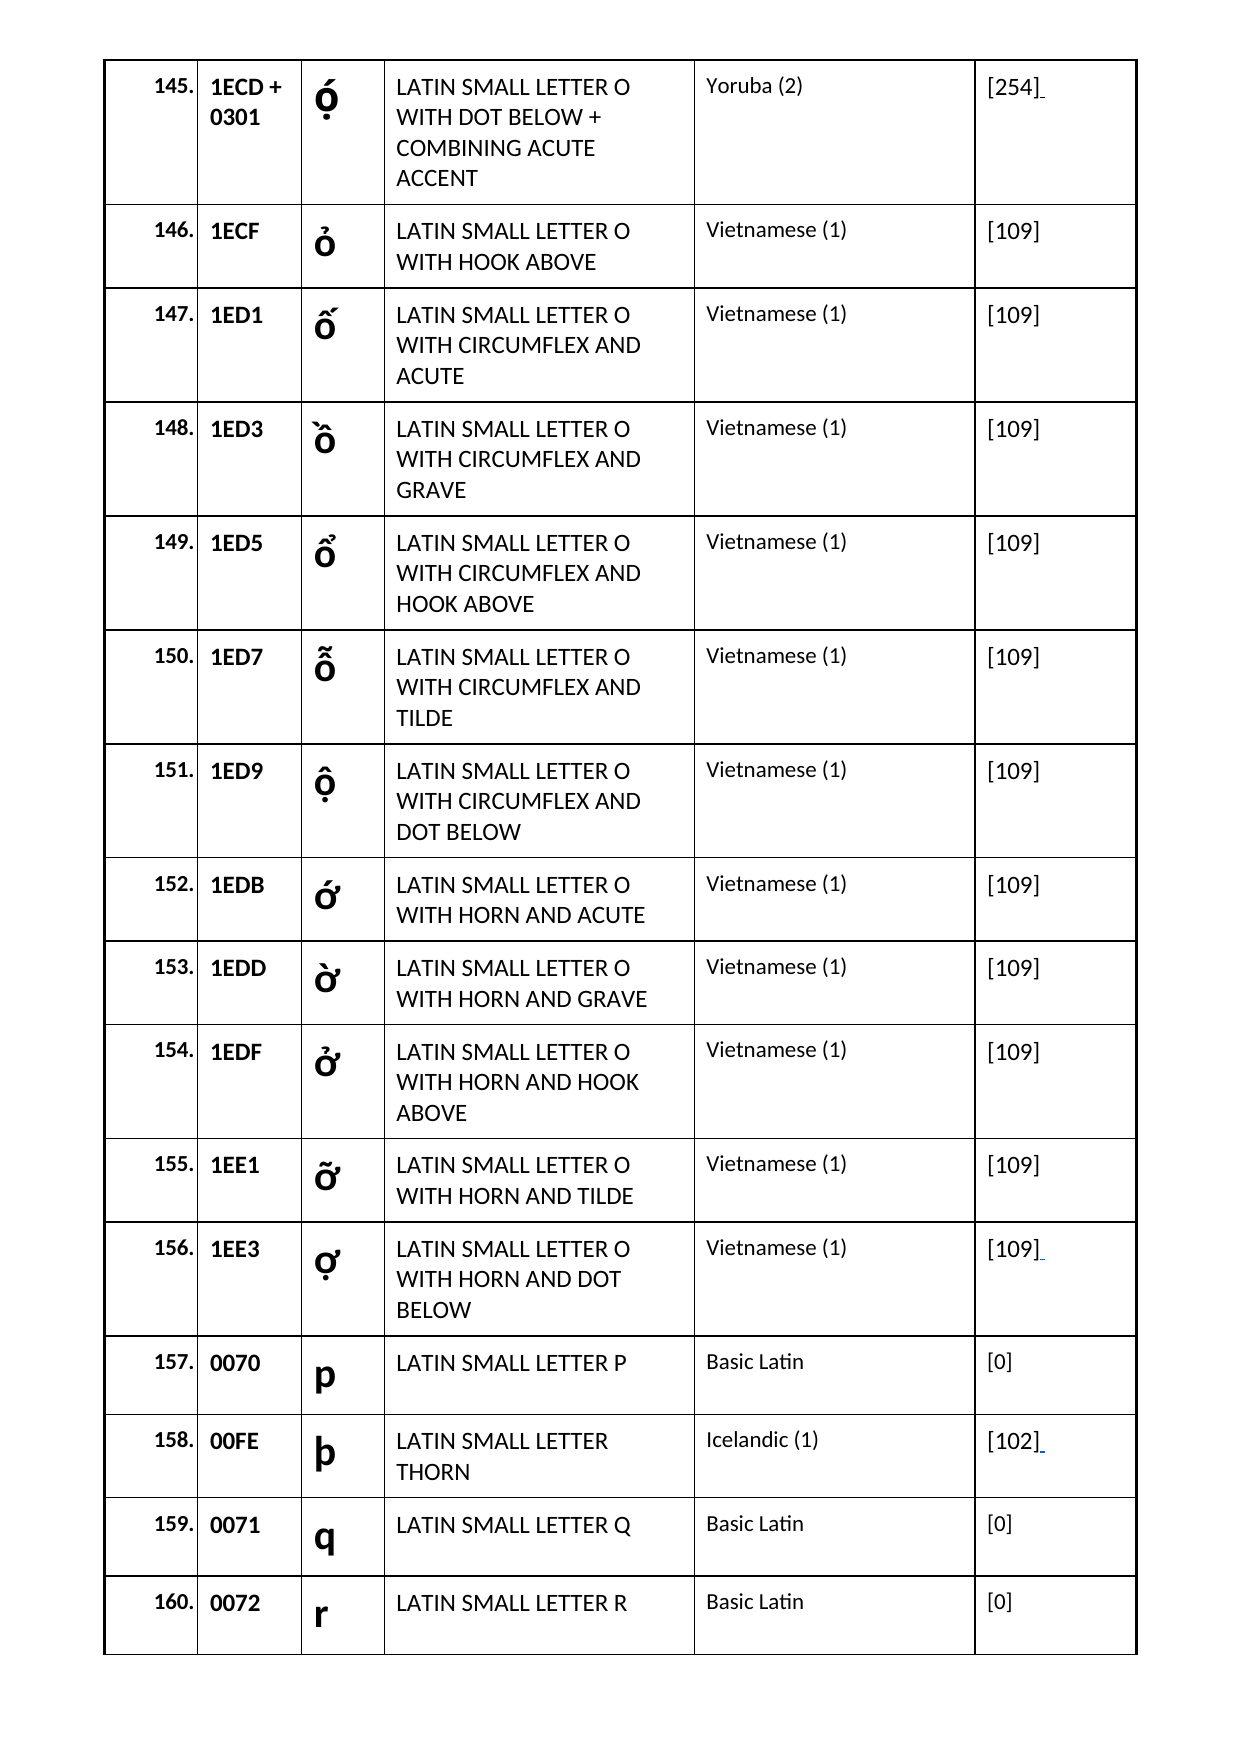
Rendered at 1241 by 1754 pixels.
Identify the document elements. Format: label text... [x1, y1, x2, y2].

table_cell [109] [976, 1139, 1135, 1221]
table_cell [109] [976, 1223, 1135, 1335]
table_cell [106, 1025, 197, 1138]
table_cell [109] [976, 745, 1135, 857]
table_cell [106, 289, 197, 401]
table_cell 0071 [198, 1498, 301, 1575]
table_cell [0] [976, 1577, 1135, 1654]
table_cell LATIN SMALL LETTER Q [385, 1498, 694, 1575]
table_cell [106, 942, 197, 1024]
table_cell [109] [976, 1025, 1135, 1138]
table_cell [109] [976, 289, 1135, 401]
table_cell LATIN SMALL LETTER R [385, 1577, 694, 1654]
table_cell [0] [976, 1337, 1135, 1413]
table_cell LATIN SMALL LETTER O WITH HORN AND ACUTE [385, 858, 694, 940]
table_cell [106, 61, 197, 203]
table_cell ỡ [302, 1139, 384, 1221]
table_cell ỗ [302, 631, 384, 743]
table_cell 00FE [198, 1415, 301, 1497]
table_cell p [302, 1337, 384, 1413]
table_cell ợ [302, 1223, 384, 1335]
table_cell Vietnamese (1) [695, 1025, 974, 1138]
table_cell Vietnamese (1) [695, 1223, 974, 1335]
table_cell 0072 [198, 1577, 301, 1654]
table_cell 1EE3 [198, 1223, 301, 1335]
table_cell Icelandic (1) [695, 1415, 974, 1497]
table_cell 1ED1 [198, 289, 301, 401]
table_cell [106, 858, 197, 940]
table_cell Vietnamese (1) [695, 745, 974, 857]
table_cell LATIN SMALL LETTER O WITH CIRCUMFLEX AND HOOK ABOVE [385, 517, 694, 629]
table_cell ổ [302, 517, 384, 629]
table_cell Vietnamese (1) [695, 1139, 974, 1221]
table_cell [102] [976, 1415, 1135, 1497]
table_cell [106, 745, 197, 857]
table_cell LATIN SMALL LETTER O WITH HOOK ABOVE [385, 205, 694, 287]
table_cell Vietnamese (1) [695, 858, 974, 940]
table_cell LATIN SMALL LETTER O WITH HORN AND GRAVE [385, 942, 694, 1024]
table_cell ớ [302, 858, 384, 940]
table_cell 1EDB [198, 858, 301, 940]
table_cell ộ [302, 745, 384, 857]
table_cell [109] [976, 517, 1135, 629]
table_cell [254] [976, 61, 1135, 203]
table_cell LATIN SMALL LETTER O WITH CIRCUMFLEX AND ACUTE [385, 289, 694, 401]
table_cell [109] [976, 858, 1135, 940]
table_cell [106, 1337, 197, 1413]
table_cell Vietnamese (1) [695, 942, 974, 1024]
table_cell 1ED3 [198, 403, 301, 515]
table_cell [109] [976, 942, 1135, 1024]
table_cell [109] [976, 631, 1135, 743]
table_cell 0070 [198, 1337, 301, 1413]
table_cell Vietnamese (1) [695, 289, 974, 401]
table_cell 1ED9 [198, 745, 301, 857]
table_cell [109] [976, 403, 1135, 515]
table_cell Basic Latin [695, 1577, 974, 1654]
table_cell Vietnamese (1) [695, 517, 974, 629]
table_cell [106, 1139, 197, 1221]
table_cell LATIN SMALL LETTER O WITH HORN AND TILDE [385, 1139, 694, 1221]
table_cell Vietnamese (1) [695, 403, 974, 515]
table_cell LATIN SMALL LETTER O WITH CIRCUMFLEX AND DOT BELOW [385, 745, 694, 857]
table_cell q [302, 1498, 384, 1575]
table_cell þ [302, 1415, 384, 1497]
table_cell [106, 631, 197, 743]
table_cell ọ́ [302, 61, 384, 203]
table_cell ở [302, 1025, 384, 1138]
table_cell 1ED5 [198, 517, 301, 629]
table_cell LATIN SMALL LETTER O WITH CIRCUMFLEX AND GRAVE [385, 403, 694, 515]
table_cell [106, 1577, 197, 1654]
table_cell LATIN SMALL LETTER O WITH HORN AND HOOK ABOVE [385, 1025, 694, 1138]
table_cell LATIN SMALL LETTER O WITH CIRCUMFLEX AND TILDE [385, 631, 694, 743]
table_cell [109] [976, 205, 1135, 287]
table_cell r [302, 1577, 384, 1654]
table_cell 1ED7 [198, 631, 301, 743]
table_cell 1EDD [198, 942, 301, 1024]
table_cell [106, 1498, 197, 1575]
table_cell LATIN SMALL LETTER O WITH DOT BELOW + COMBINING ACUTE ACCENT [385, 61, 694, 203]
table_cell [0] [976, 1498, 1135, 1575]
table_cell Yoruba (2) [695, 61, 974, 203]
table_cell 1ECD + 0301 [198, 61, 301, 203]
table_cell Vietnamese (1) [695, 631, 974, 743]
table_cell Basic Latin [695, 1337, 974, 1413]
table_cell Basic Latin [695, 1498, 974, 1575]
table_cell ố [302, 289, 384, 401]
table_cell 1EE1 [198, 1139, 301, 1221]
table_cell [106, 517, 197, 629]
table_cell LATIN SMALL LETTER P [385, 1337, 694, 1413]
table_cell ỏ [302, 205, 384, 287]
table_cell ồ [302, 403, 384, 515]
table_cell 1ECF [198, 205, 301, 287]
table_cell 1EDF [198, 1025, 301, 1138]
table_cell Vietnamese (1) [695, 205, 974, 287]
table_cell [106, 1415, 197, 1497]
table_cell LATIN SMALL LETTER THORN [385, 1415, 694, 1497]
table_cell ờ [302, 942, 384, 1024]
table_cell [106, 1223, 197, 1335]
table_cell [106, 205, 197, 287]
table_cell [106, 403, 197, 515]
table_cell LATIN SMALL LETTER O WITH HORN AND DOT BELOW [385, 1223, 694, 1335]
